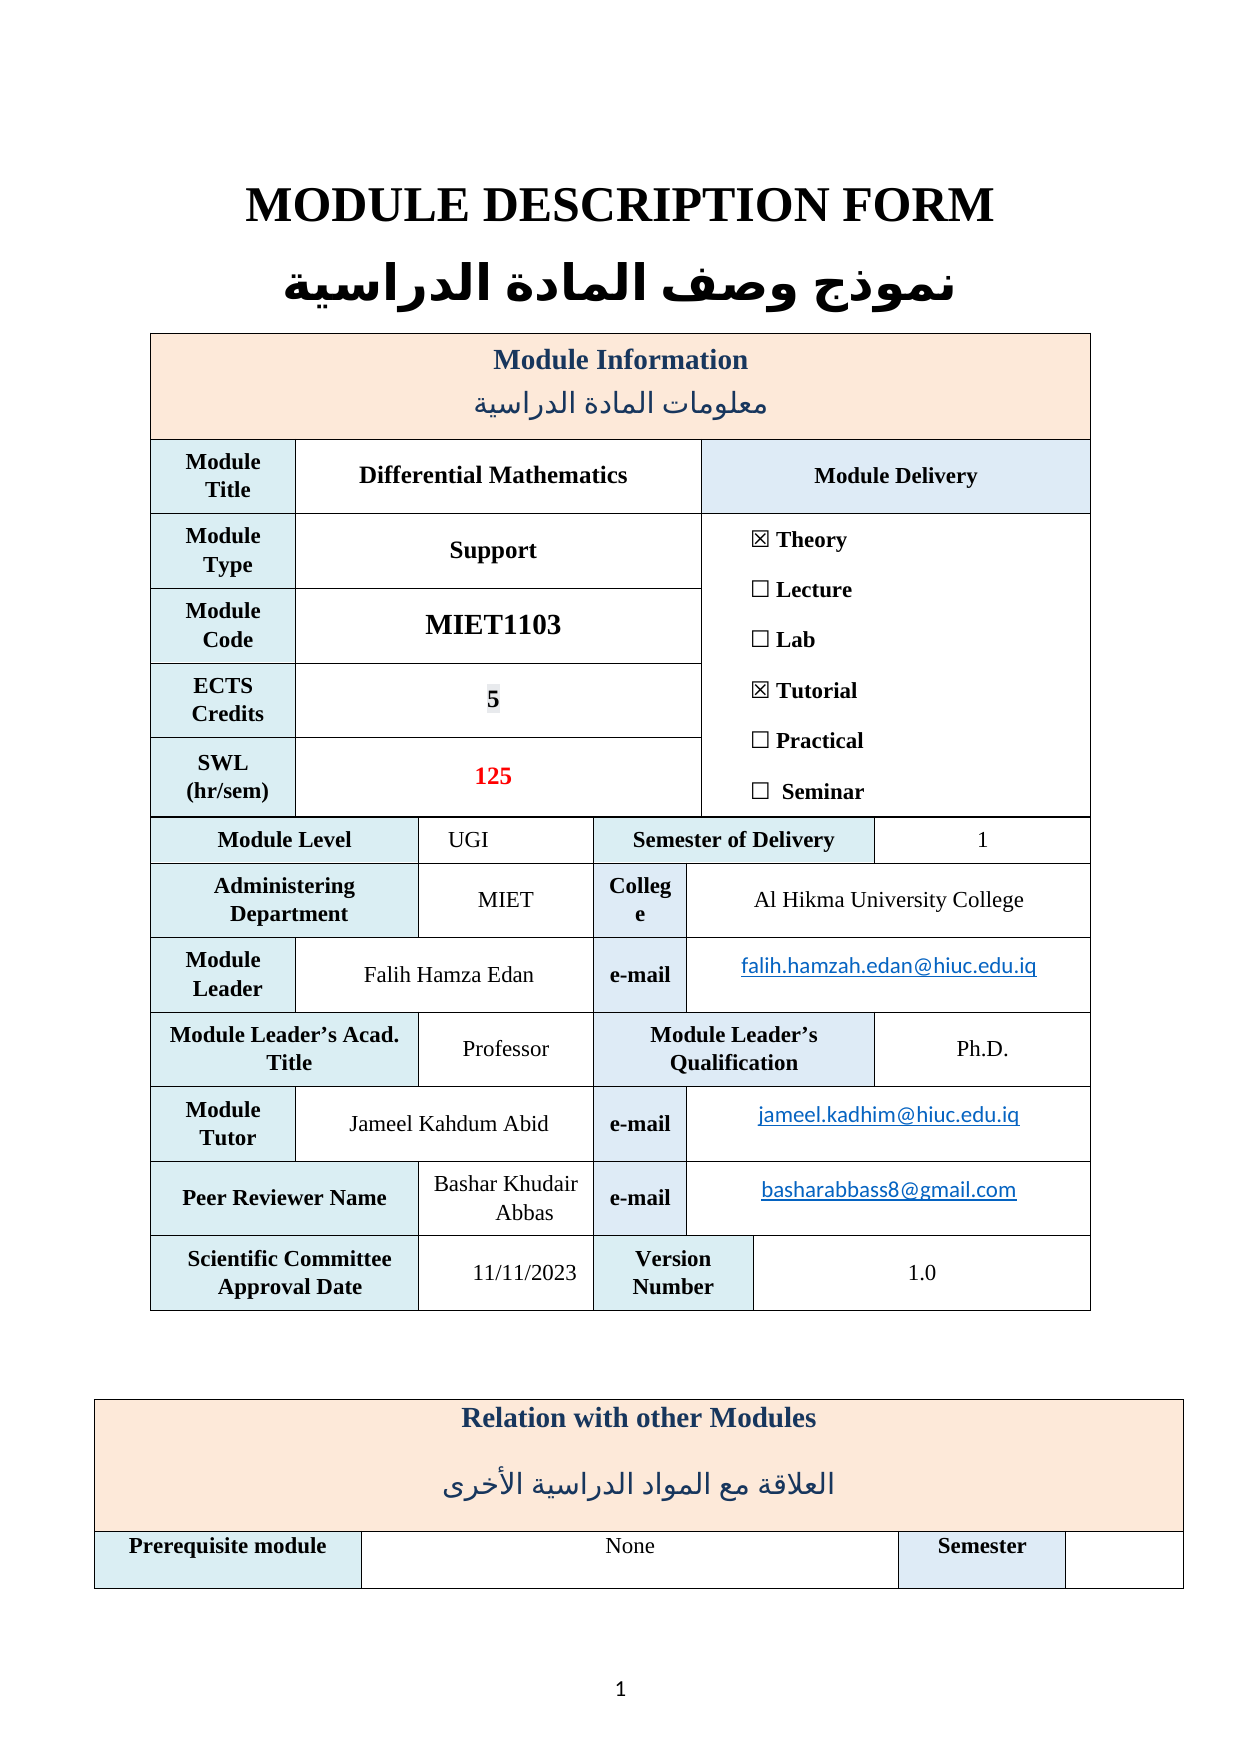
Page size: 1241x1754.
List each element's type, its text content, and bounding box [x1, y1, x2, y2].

table_cell 1 [875, 818, 1090, 862]
table_cell e-mail [594, 1162, 686, 1235]
text MODULE DESCRIPTION FORM [150, 175, 1090, 232]
table_cell Ph.D. [875, 1013, 1090, 1086]
table_cell Falih Hamza Edan [296, 938, 593, 1012]
table_cell Module Code [151, 589, 295, 662]
table_cell Jameel Kahdum Abid [296, 1087, 593, 1161]
table_cell 1.0 [754, 1236, 1090, 1310]
table_cell 5 [296, 664, 701, 737]
table_cell Support [296, 514, 701, 588]
table_cell UGI [419, 818, 593, 862]
text نموذج وصف المادة الدراسية [150, 254, 1090, 311]
table_cell None [362, 1532, 898, 1588]
table_cell Module Leader’s Acad. Title [151, 1013, 418, 1086]
table_cell Semester of Delivery [594, 818, 874, 862]
table_cell Version Number [594, 1236, 753, 1310]
table_cell College [594, 864, 686, 937]
table_cell Module Leader’s Qualification [594, 1013, 874, 1086]
table_cell Bashar Khudair Abbas [419, 1162, 593, 1235]
table_cell Differential Mathematics [296, 440, 701, 513]
table_cell ☒ Theory ☐ Lecture ☐ Lab ☒ Tutorial ☐ Practical ☐ Seminar [702, 514, 1090, 816]
table_cell Module Tutor [151, 1087, 295, 1161]
table_cell e-mail [594, 1087, 686, 1161]
table_cell jameel.kadhim@hiuc.edu.iq [687, 1087, 1090, 1161]
table_cell basharabbass8@gmail.com [687, 1162, 1090, 1235]
table_cell MIET [419, 864, 593, 937]
table_cell Administering Department [151, 864, 418, 937]
table_cell Module Delivery [702, 440, 1090, 513]
table_cell SWL (hr/sem) [151, 738, 295, 816]
table_cell Scientific Committee Approval Date [151, 1236, 418, 1310]
table_cell Module Level [151, 818, 418, 862]
table_cell ECTS Credits [151, 664, 295, 737]
table_cell 125 [296, 738, 701, 816]
table_cell MIET1103 [296, 589, 701, 662]
table_cell falih.hamzah.edan@hiuc.edu.iq [687, 938, 1090, 1012]
table_cell Semester [899, 1532, 1065, 1588]
table_header Module Information معلومات المادة الدراسية [151, 334, 1090, 439]
table_cell Module Leader [151, 938, 295, 1012]
table_cell Professor [419, 1013, 593, 1086]
table_cell Module Type [151, 514, 295, 588]
table_cell Peer Reviewer Name [151, 1162, 418, 1235]
table_header Relation with other Modules العلاقة مع المواد الدراسية الأخرى [95, 1400, 1183, 1531]
table_cell 11/11/2023 [419, 1236, 593, 1310]
table_cell e-mail [594, 938, 686, 1012]
table_cell [1066, 1532, 1183, 1588]
table_cell Prerequisite module [95, 1532, 361, 1588]
table_cell Module Title [151, 440, 295, 513]
table_cell Al Hikma University College [687, 864, 1090, 937]
